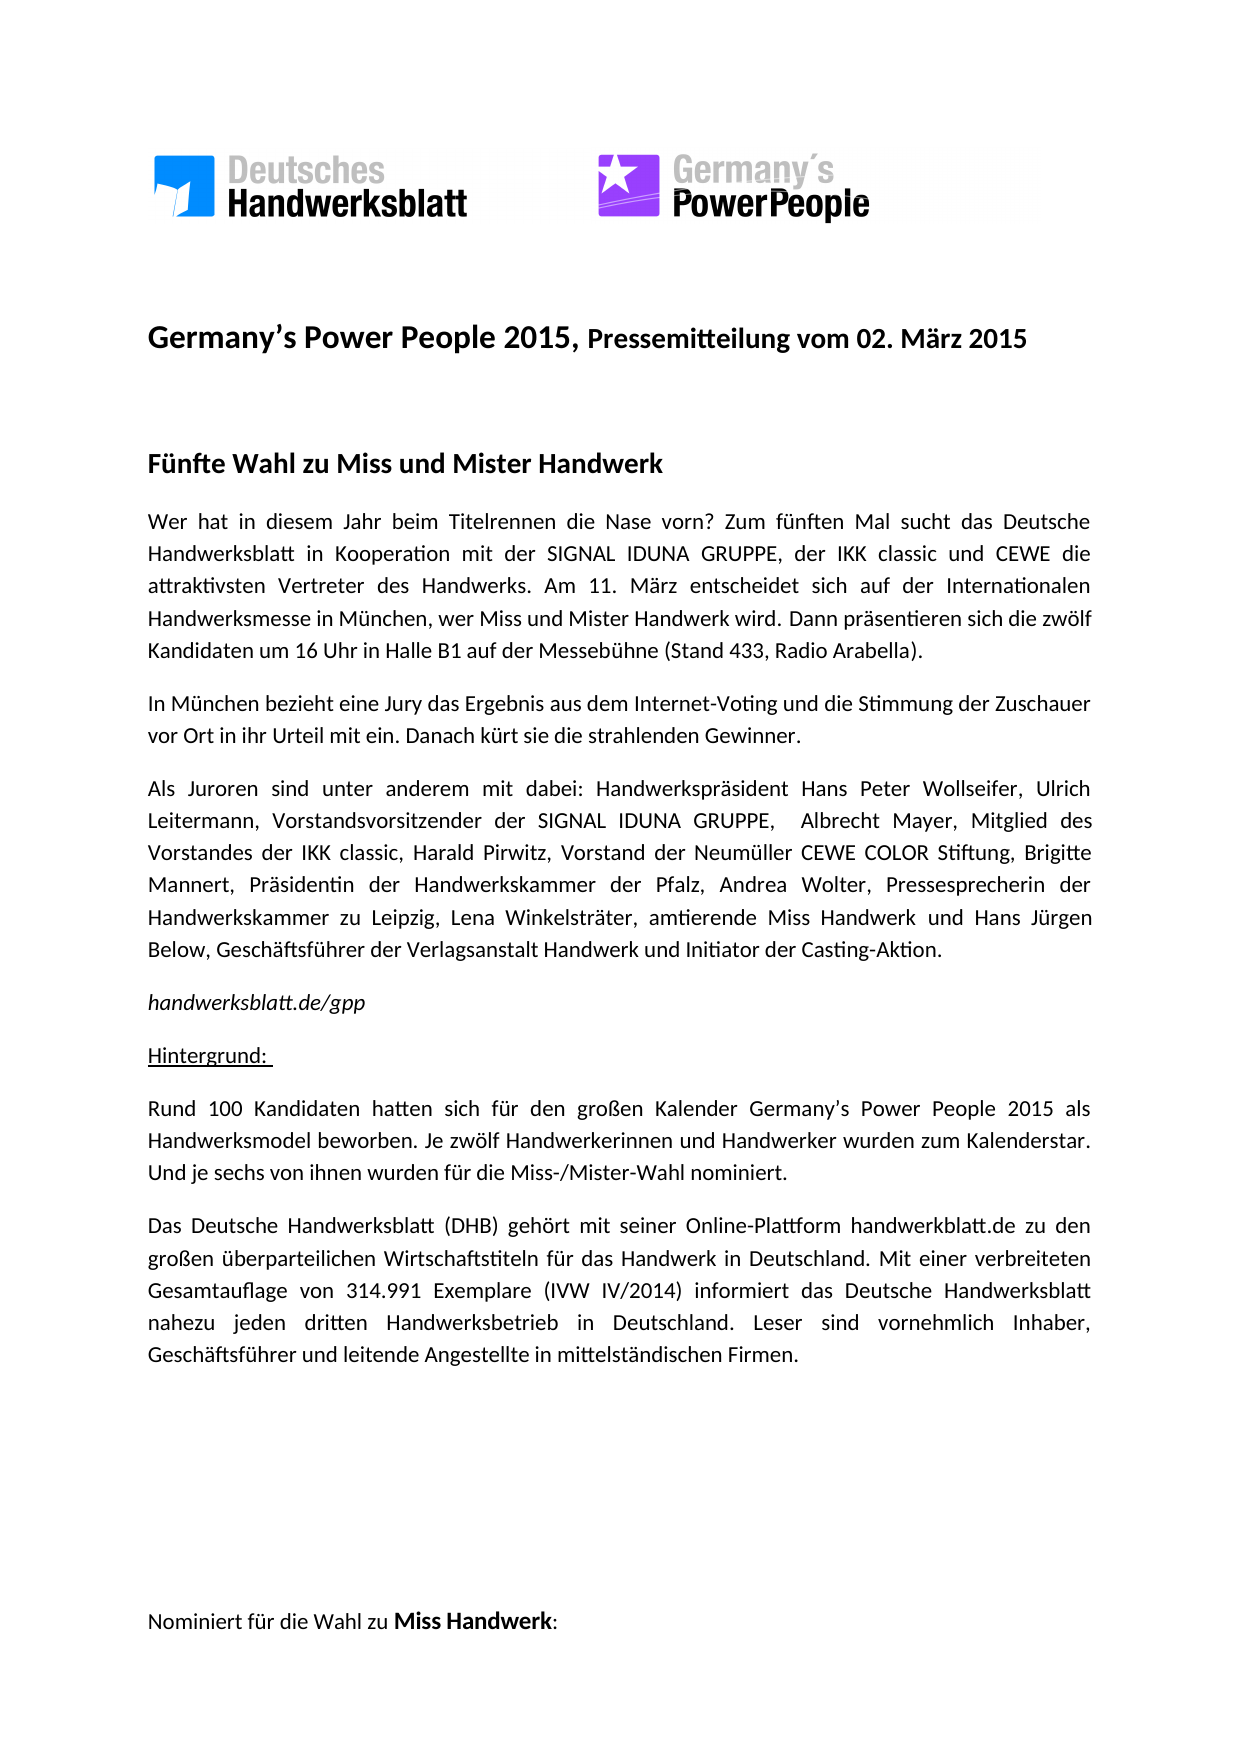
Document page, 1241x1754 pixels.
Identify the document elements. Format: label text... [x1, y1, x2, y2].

text handwerksblatt.de/gpp [148, 988, 1093, 1016]
text Das Deutsche Handwerksblatt (DHB) gehört mit seiner Online-Plattform handwerkblatt.de zu den großen überparteilichen Wirtschaftstiteln für das Handwerk in Deutschland. Mit einer verbreiteten Gesamtauflage von 314.991 Exemplare (IVW IV/2014) informiert das Deutsche Handwerksblatt nahezu jeden dritten Handwerksbetrieb in Deutschland. Leser sind vornehmlich Inhaber, Geschäftsführer und leitende Angestellte in mittelständischen Firmen. [148, 1211, 1093, 1368]
text In München bezieht eine Jury das Ergebnis aus dem Internet-Voting und die Stimmung der Zuschauer vor Ort in ihr Urteil mit ein. Danach kürt sie die strahlenden Gewinner. [148, 689, 1093, 749]
text Als Juroren sind unter anderem mit dabei: Handwerkspräsident Hans Peter Wollseifer, Ulrich Leitermann, Vorstandsvorsitzender der SIGNAL IDUNA GRUPPE, Albrecht Mayer, Mitglied des Vorstandes der IKK classic, Harald Pirwitz, Vorstand der Neumüller CEWE COLOR Stiftung, Brigitte Mannert, Präsidentin der Handwerkskammer der Pfalz, Andrea Wolter, Pressesprecherin der Handwerkskammer zu Leipzig, Lena Winkelsträter, amtierende Miss Handwerk und Hans Jürgen Below, Geschäftsführer der Verlagsanstalt Handwerk und Initiator der Casting-Aktion. [148, 774, 1093, 963]
text Hintergrund: [148, 1041, 1093, 1069]
text Fünfte Wahl zu Miss und Mister Handwerk [148, 445, 1093, 481]
text Rund 100 Kandidaten hatten sich für den großen Kalender Germany’s Power People 2015 als Handwerksmodel beworben. Je zwölf Handwerkerinnen und Handwerker wurden zum Kalenderstar. Und je sechs von ihnen wurden für die Miss-/Mister-Wahl nominiert. [148, 1094, 1093, 1186]
text Wer hat in diesem Jahr beim Titelrennen die Nase vorn? Zum fünften Mal sucht das Deutsche Handwerksblatt in Kooperation mit der SIGNAL IDUNA GRUPPE, der IKK classic und CEWE die attraktivsten Vertreter des Handwerks. Am 11. März entscheidet sich auf der Internationalen Handwerksmesse in München, wer Miss und Mister Handwerk wird. Dann präsentieren sich die zwölf Kandidaten um 16 Uhr in Halle B1 auf der Messebühne (Stand 433, Radio Arabella). [148, 507, 1093, 664]
picture [147, 147, 1042, 224]
text Nominiert für die Wahl zu Miss Handwerk: [148, 1605, 1093, 1636]
text Germany’s Power People 2015, Pressemitteilung vom 02. März 2015 [148, 316, 1093, 357]
